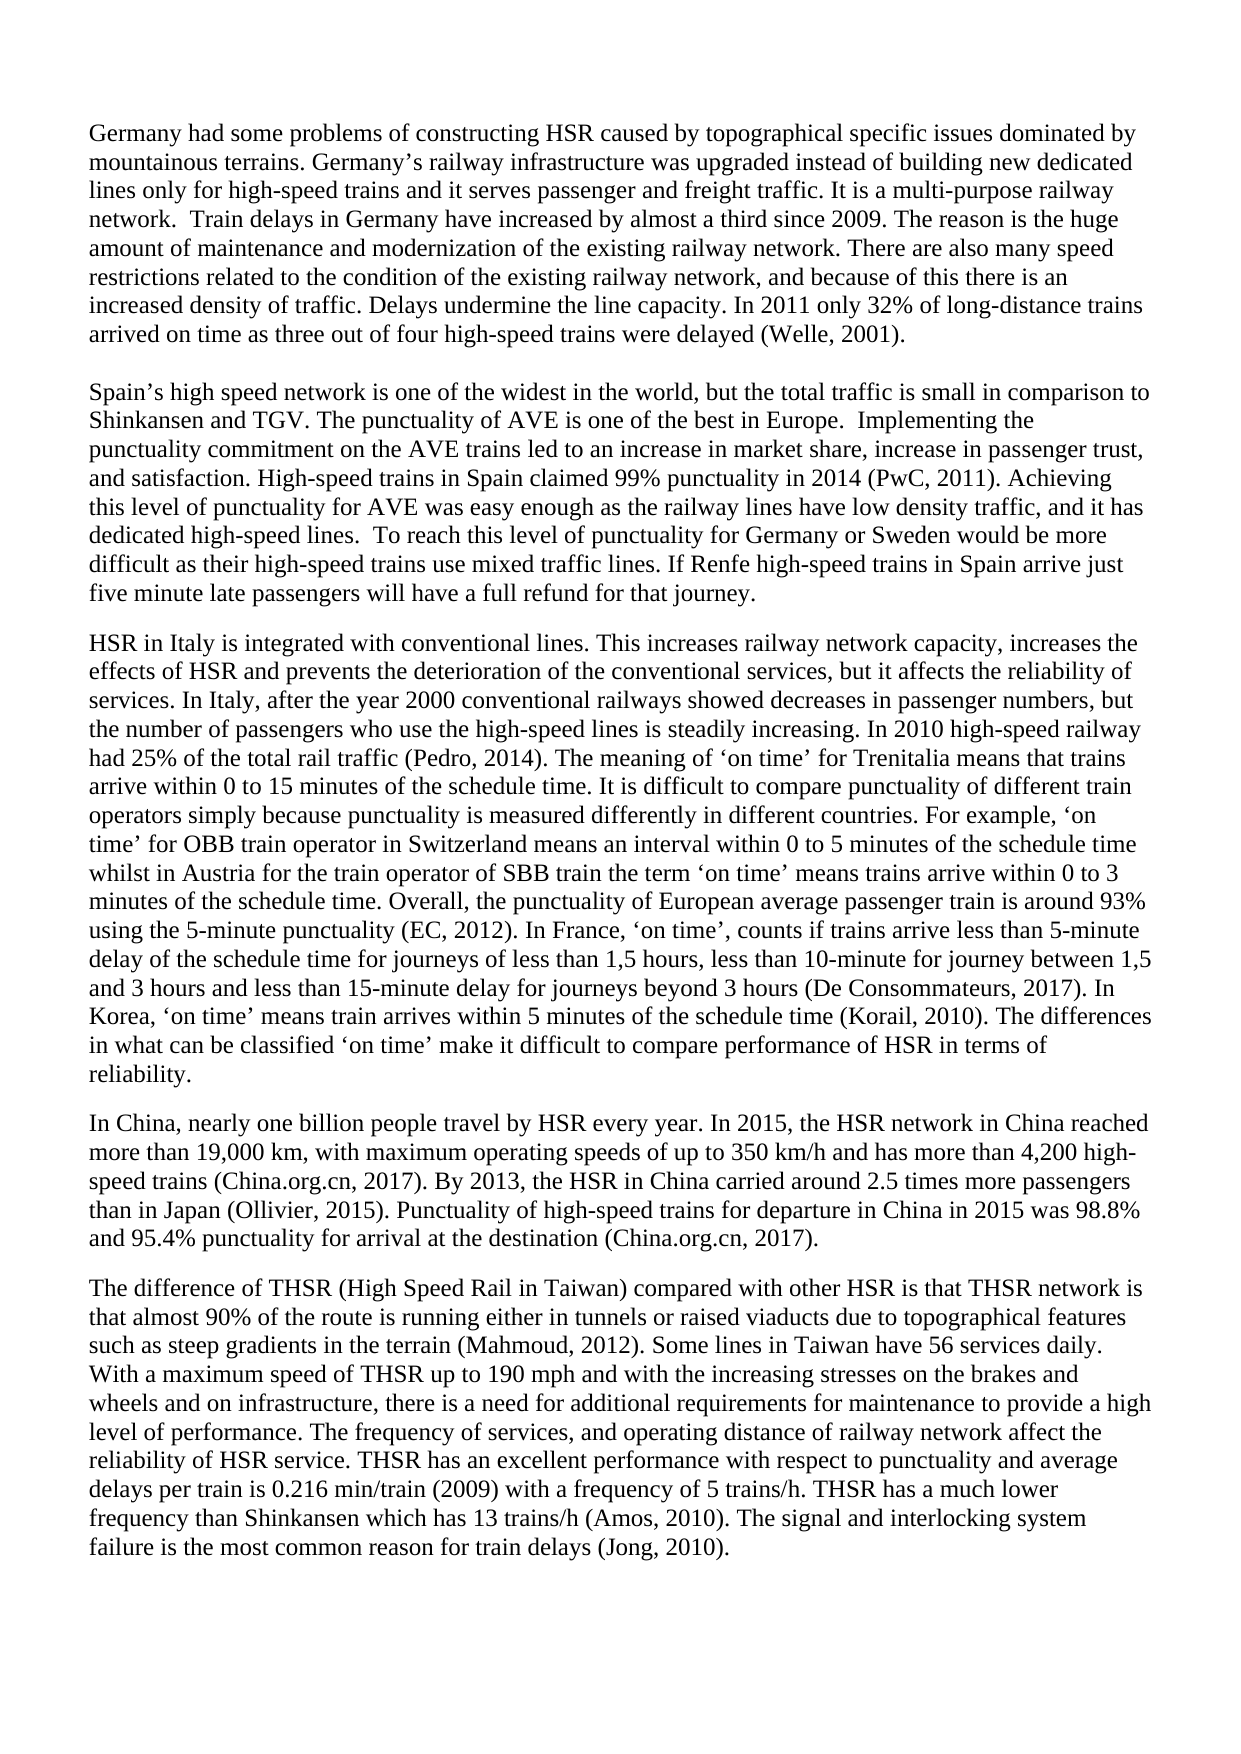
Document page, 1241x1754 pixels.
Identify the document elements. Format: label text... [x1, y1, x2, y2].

text Germany had some problems of constructing HSR caused by topographical specific issues dominated by mountainous terrains. Germany’s railway infrastructure was upgraded instead of building new dedicated lines only for high-speed trains and it serves passenger and freight traffic. It is a multi-purpose railway network. Train delays in Germany have increased by almost a third since 2009. The reason is the huge amount of maintenance and modernization of the existing railway network. There are also many speed restrictions related to the condition of the existing railway network, and because of this there is an increased density of traffic. Delays undermine the line capacity. In 2011 only 32% of long-distance trains arrived on time as three out of four high-speed trains were delayed (Welle, 2001). [89, 118, 1152, 348]
text The difference of THSR (High Speed Rail in Taiwan) compared with other HSR is that THSR network is that almost 90% of the route is running either in tunnels or raised viaducts due to topographical features such as steep gradients in the terrain (Mahmoud, 2012). Some lines in Taiwan have 56 services daily. With a maximum speed of THSR up to 190 mph and with the increasing stresses on the brakes and wheels and on infrastructure, there is a need for additional requirements for maintenance to provide a high level of performance. The frequency of services, and operating distance of railway network affect the reliability of HSR service. THSR has an excellent performance with respect to punctuality and average delays per train is 0.216 min/train (2009) with a frequency of 5 trains/h. THSR has a much lower frequency than Shinkansen which has 13 trains/h (Amos, 2010). The signal and interlocking system failure is the most common reason for train delays (Jong, 2010). [89, 1273, 1152, 1561]
text In China, nearly one billion people travel by HSR every year. In 2015, the HSR network in China reached more than 19,000 km, with maximum operating speeds of up to 350 km/h and has more than 4,200 high-speed trains (China.org.cn, 2017). By 2013, the HSR in China carried around 2.5 times more passengers than in Japan (Ollivier, 2015). Punctuality of high-speed trains for departure in China in 2015 was 98.8% and 95.4% punctuality for arrival at the destination (China.org.cn, 2017). [89, 1108, 1152, 1252]
text HSR in Italy is integrated with conventional lines. This increases railway network capacity, increases the effects of HSR and prevents the deterioration of the conventional services, but it affects the reliability of services. In Italy, after the year 2000 conventional railways showed decreases in passenger numbers, but the number of passengers who use the high-speed lines is steadily increasing. In 2010 high-speed railway had 25% of the total rail traffic (Pedro, 2014). The meaning of ‘on time’ for Trenitalia means that trains arrive within 0 to 15 minutes of the schedule time. It is difficult to compare punctuality of different train operators simply because punctuality is measured differently in different countries. For example, ‘on time’ for OBB train operator in Switzerland means an interval within 0 to 5 minutes of the schedule time whilst in Austria for the train operator of SBB train the term ‘on time’ means trains arrive within 0 to 3 minutes of the schedule time. Overall, the punctuality of European average passenger train is around 93% using the 5-minute punctuality (EC, 2012). In France, ‘on time’, counts if trains arrive less than 5-minute delay of the schedule time for journeys of less than 1,5 hours, less than 10-minute for journey between 1,5 and 3 hours and less than 15-minute delay for journeys beyond 3 hours (De Consommateurs, 2017). In Korea, ‘on time’ means train arrives within 5 minutes of the schedule time (Korail, 2010). The differences in what can be classified ‘on time’ make it difficult to compare performance of HSR in terms of reliability. [89, 628, 1152, 1088]
text Spain’s high speed network is one of the widest in the world, but the total traffic is small in comparison to Shinkansen and TGV. The punctuality of AVE is one of the best in Europe. Implementing the punctuality commitment on the AVE trains led to an increase in market share, increase in passenger trust, and satisfaction. High-speed trains in Spain claimed 99% punctuality in 2014 (PwC, 2011). Achieving this level of punctuality for AVE was easy enough as the railway lines have low density traffic, and it has dedicated high-speed lines. To reach this level of punctuality for Germany or Sweden would be more difficult as their high-speed trains use mixed traffic lines. If Renfe high-speed trains in Spain arrive just five minute late passengers will have a full refund for that journey. [89, 377, 1152, 607]
